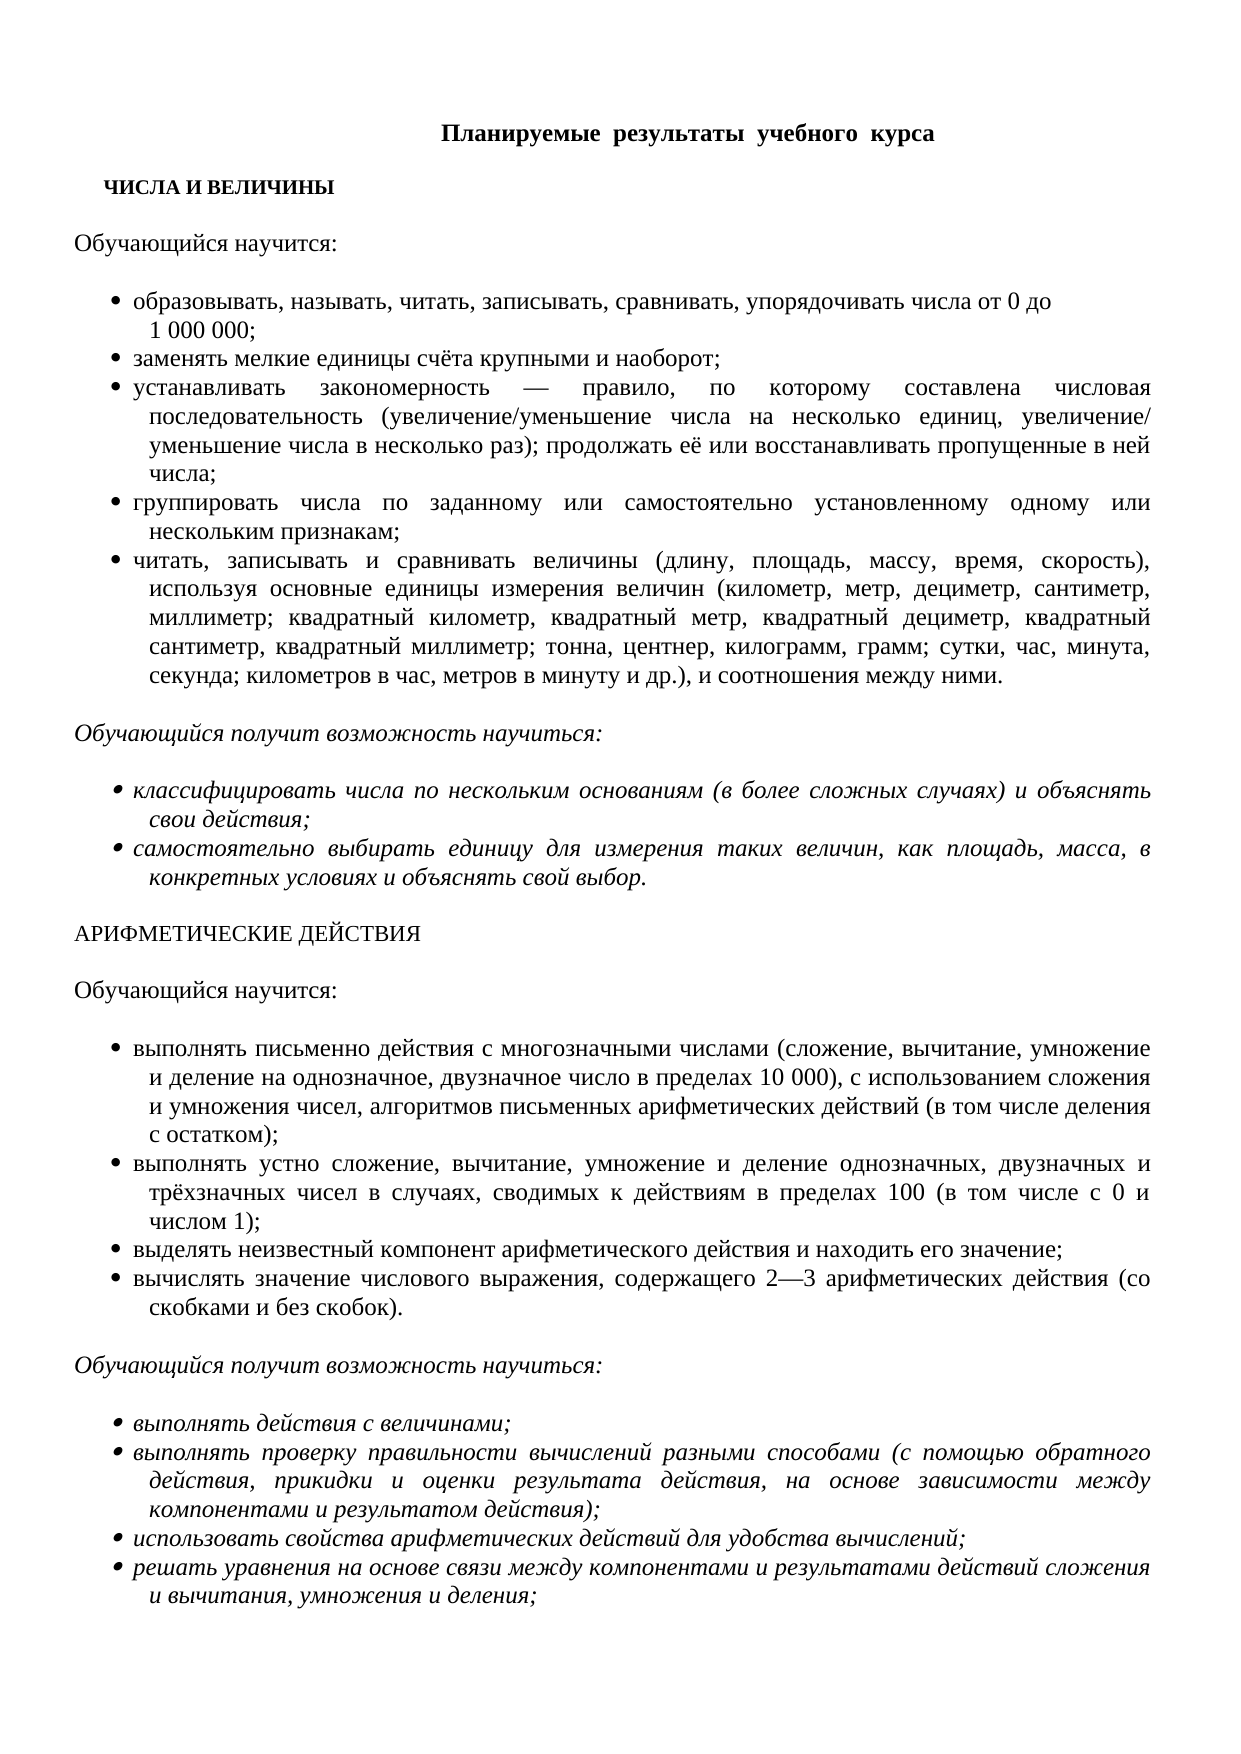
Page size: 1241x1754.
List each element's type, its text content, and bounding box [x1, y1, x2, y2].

list решать уравнения на основе связи между компонентами и результатами действий сложения и вычитания, умножения и деления; [111, 1552, 1152, 1609]
list выполнять действия с величинами; [111, 1408, 1152, 1437]
text АРИФМЕТИЧЕСКИЕ ДЕЙСТВИЯ [74, 920, 1152, 946]
text ЧИСЛА И ВЕЛИЧИНЫ [103, 175, 1152, 199]
text Обучающийся получит возможность научиться: [74, 1350, 1152, 1379]
list 1 000 000; [149, 315, 1152, 343]
text Планируемые результаты учебного курса [103, 118, 1152, 175]
list устанавливать закономерность — правило, по которому составлена числовая последовательность (увеличение/уменьшение числа на несколько единиц, увеличение/ уменьшение числа в несколько раз); продолжать её или восстанавливать пропущенные в ней числа; [111, 372, 1152, 487]
list вычислять значение числового выражения, содержащего 2—3 арифметических действия (со скобками и без скобок). [111, 1263, 1152, 1321]
list выделять неизвестный компонент арифметического действия и находить его значение; [111, 1234, 1152, 1263]
list классифицировать числа по нескольким основаниям (в более сложных случаях) и объяснять свои действия; [111, 776, 1152, 833]
list образовывать, называть, читать, записывать, сравнивать, упорядочивать числа от 0 до [111, 286, 1152, 315]
list заменять мелкие единицы счёта крупными и наоборот; [111, 343, 1152, 372]
list выполнять устно сложение, вычитание, умножение и деление однозначных, двузначных и трёхзначных чисел в случаях, сводимых к действиям в пределах 100 (в том числе с 0 и числом 1); [111, 1148, 1152, 1234]
list выполнять письменно действия с многозначными числами (сложение, вычитание, умножение и деление на однозначное, двузначное число в пределах 10 000), с использованием сложения и умножения чисел, алгоритмов письменных арифметических действий (в том числе деления с остатком); [111, 1033, 1152, 1148]
list самостоятельно выбирать единицу для измерения таких величин, как площадь, масса, в конкретных условиях и объяснять свой выбор. [111, 833, 1152, 891]
text Обучающийся получит возможность научиться: [74, 718, 1152, 746]
text Обучающийся научится: [74, 228, 1152, 257]
list группировать числа по заданному или самостоятельно установленному одному или нескольким признакам; [111, 487, 1152, 545]
list выполнять проверку правильности вычислений разными способами (с помощью обратного действия, прикидки и оценки результата действия, на основе зависимости между компонентами и результатом действия); [111, 1437, 1152, 1523]
list читать, записывать и сравнивать величины (длину, площадь, массу, время, скорость), используя основные единицы измерения величин (километр, метр, дециметр, сантиметр, миллиметр; квадратный километр, квадратный метр, квадратный дециметр, квадратный сантиметр, квадратный миллиметр; тонна, центнер, килограмм, грамм; сутки, час, минута, секунда; километров в час, метров в минуту и др.), и соотношения между ними. [111, 545, 1152, 688]
list использовать свойства арифметических действий для удобства вычислений; [111, 1523, 1152, 1552]
text Обучающийся научится: [74, 975, 1152, 1004]
